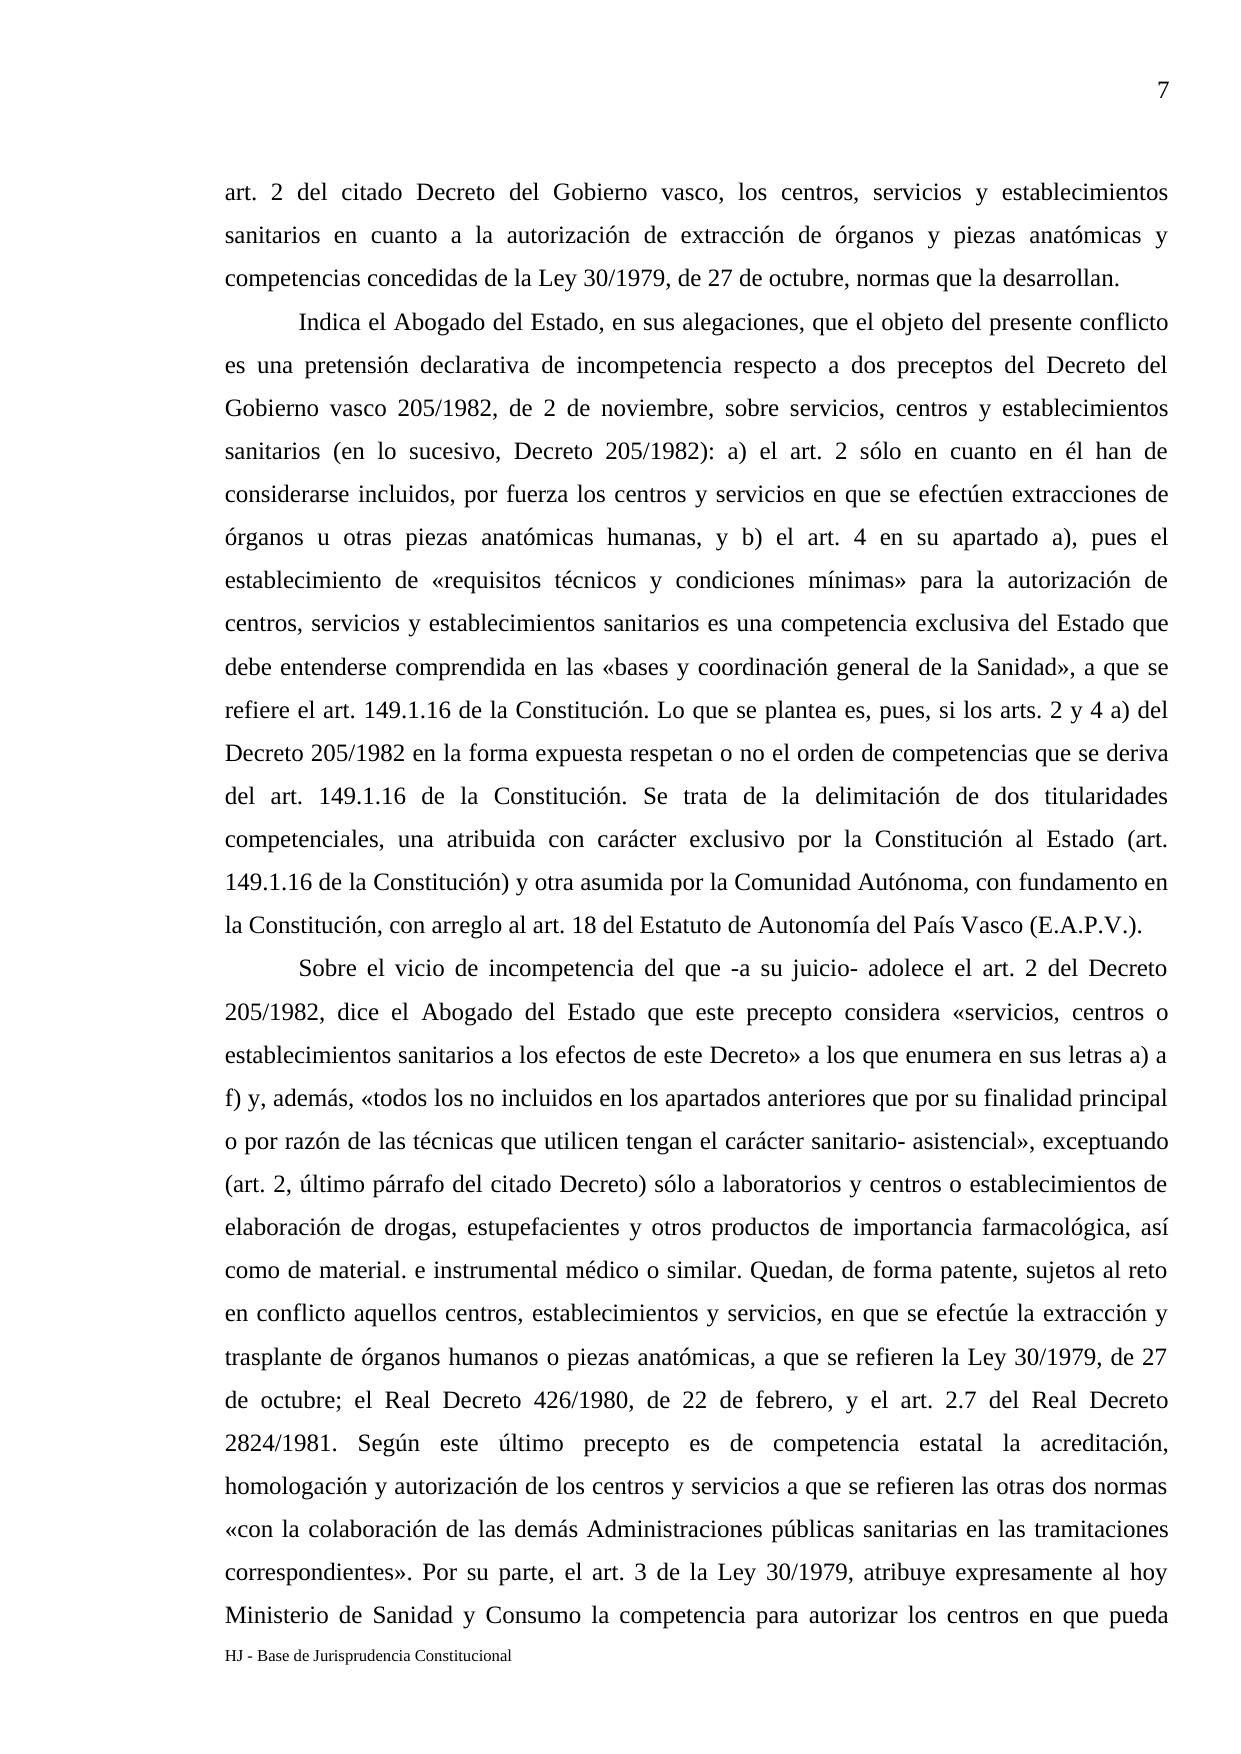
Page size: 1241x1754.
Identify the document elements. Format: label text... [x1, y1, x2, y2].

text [224, 953, 1169, 1629]
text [224, 177, 1169, 292]
text Indica el Abogado del Estado, en sus alegaciones, que el objeto del presente conflicto es una pretensión declarativa de incompetencia respecto a dos preceptos del Decreto del Gobierno vasco 205/1982, de 2 de noviembre, sobre servicios, centros y establecimientos sanitarios (en lo sucesivo, Decreto 205/1982): a) el art. 2 sólo en cuanto en él han de considerarse incluidos, por fuerza los centros y servicios en que se efectúen extracciones de órganos u otras piezas anatómicas humanas, y b) el art. 4 en su apartado a), pues el establecimiento de «requisitos técnicos y condiciones mínimas» para la autorización de centros, servicios y establecimientos sanitarios es una competencia exclusiva del Estado que debe entenderse comprendida en las «bases y coordinación general de la Sanidad», a que se refiere el art. 149.1.16 de la Constitución. Lo que se plantea es, pues, si los arts. 2 y 4 a) del Decreto 205/1982 en la forma expuesta respetan o no el orden de competencias que se deriva del art. 149.1.16 de la Constitución. Se trata de la delimitación de dos titularidades competenciales, una atribuida con carácter exclusivo por la Constitución al Estado (art. 149.1.16 de la Constitución) y otra asumida por la Comunidad Autónoma, con fundamento en la Constitución, con arreglo al art. 18 del Estatuto de Autonomía del País Vasco (E.A.P.V.). [224, 307, 1169, 939]
